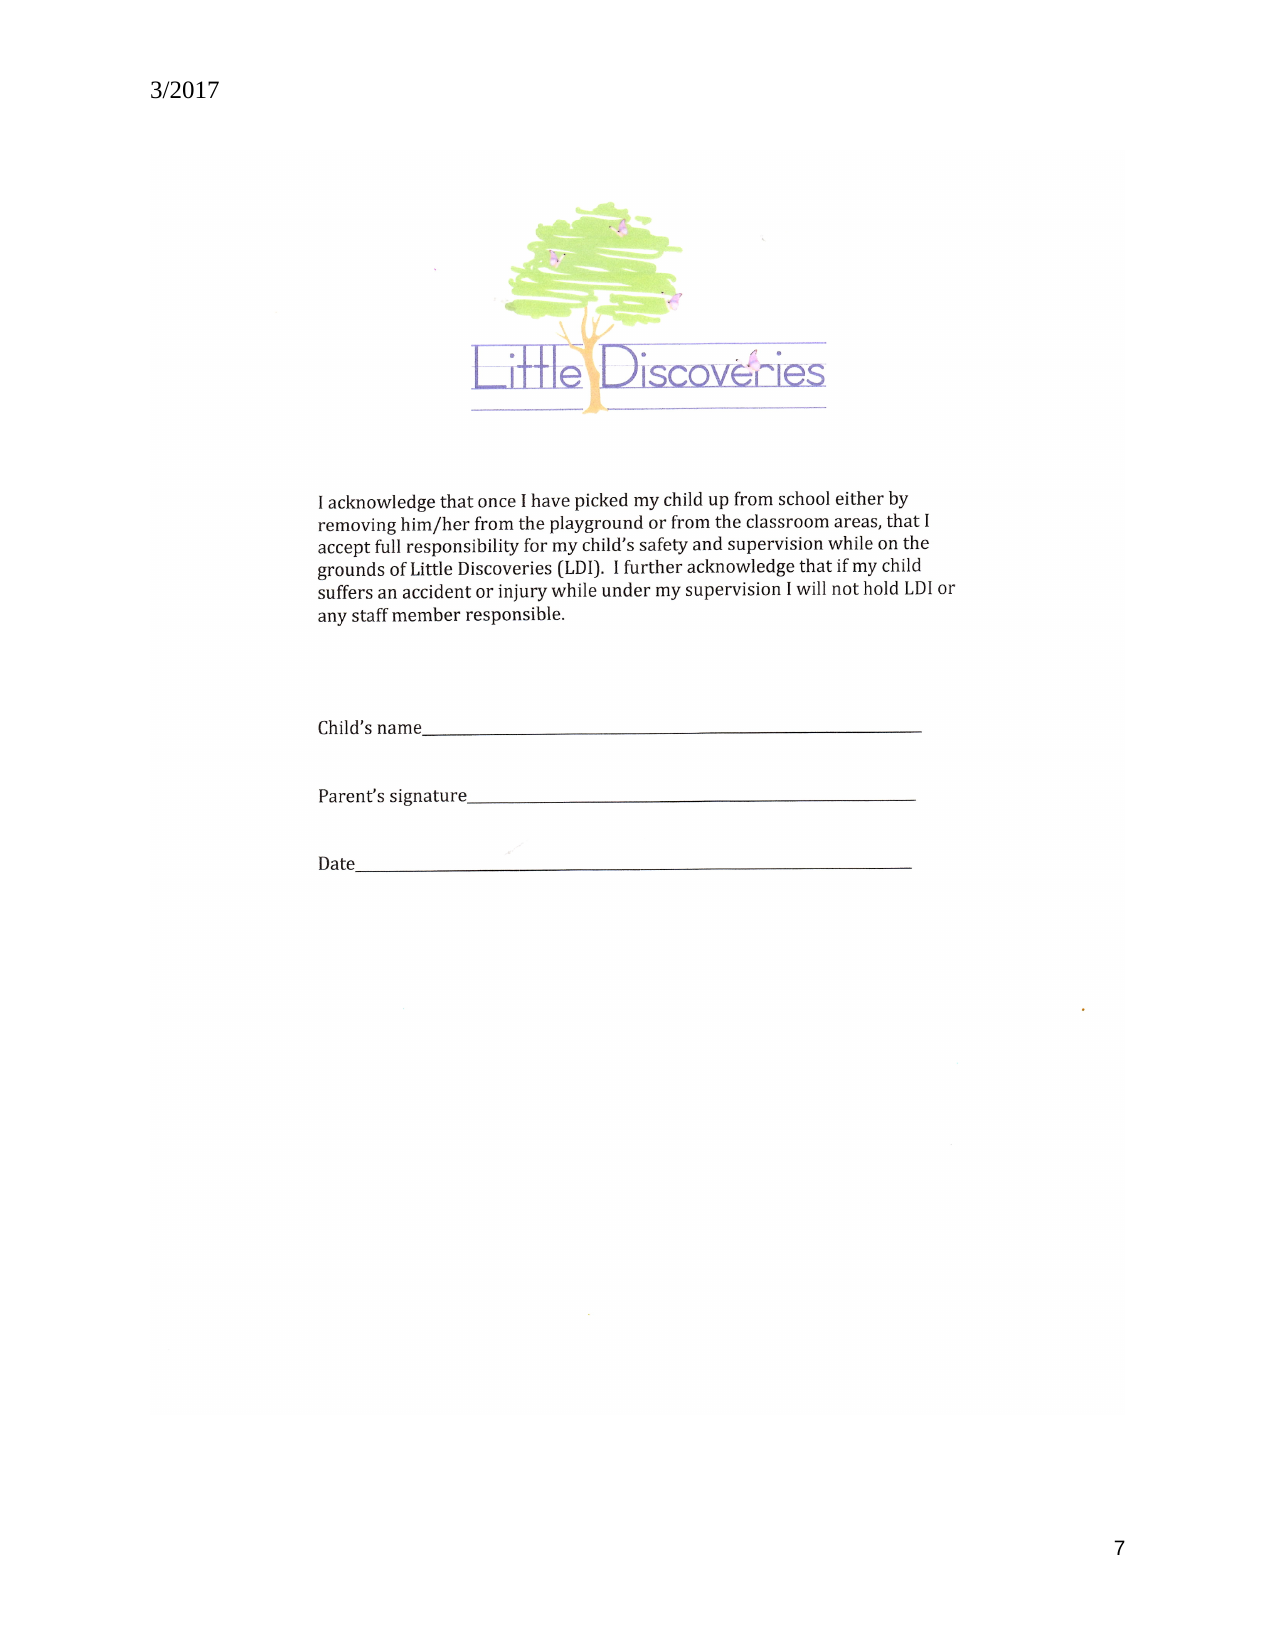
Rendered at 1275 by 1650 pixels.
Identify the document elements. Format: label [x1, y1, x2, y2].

picture [150, 150, 1125, 1415]
